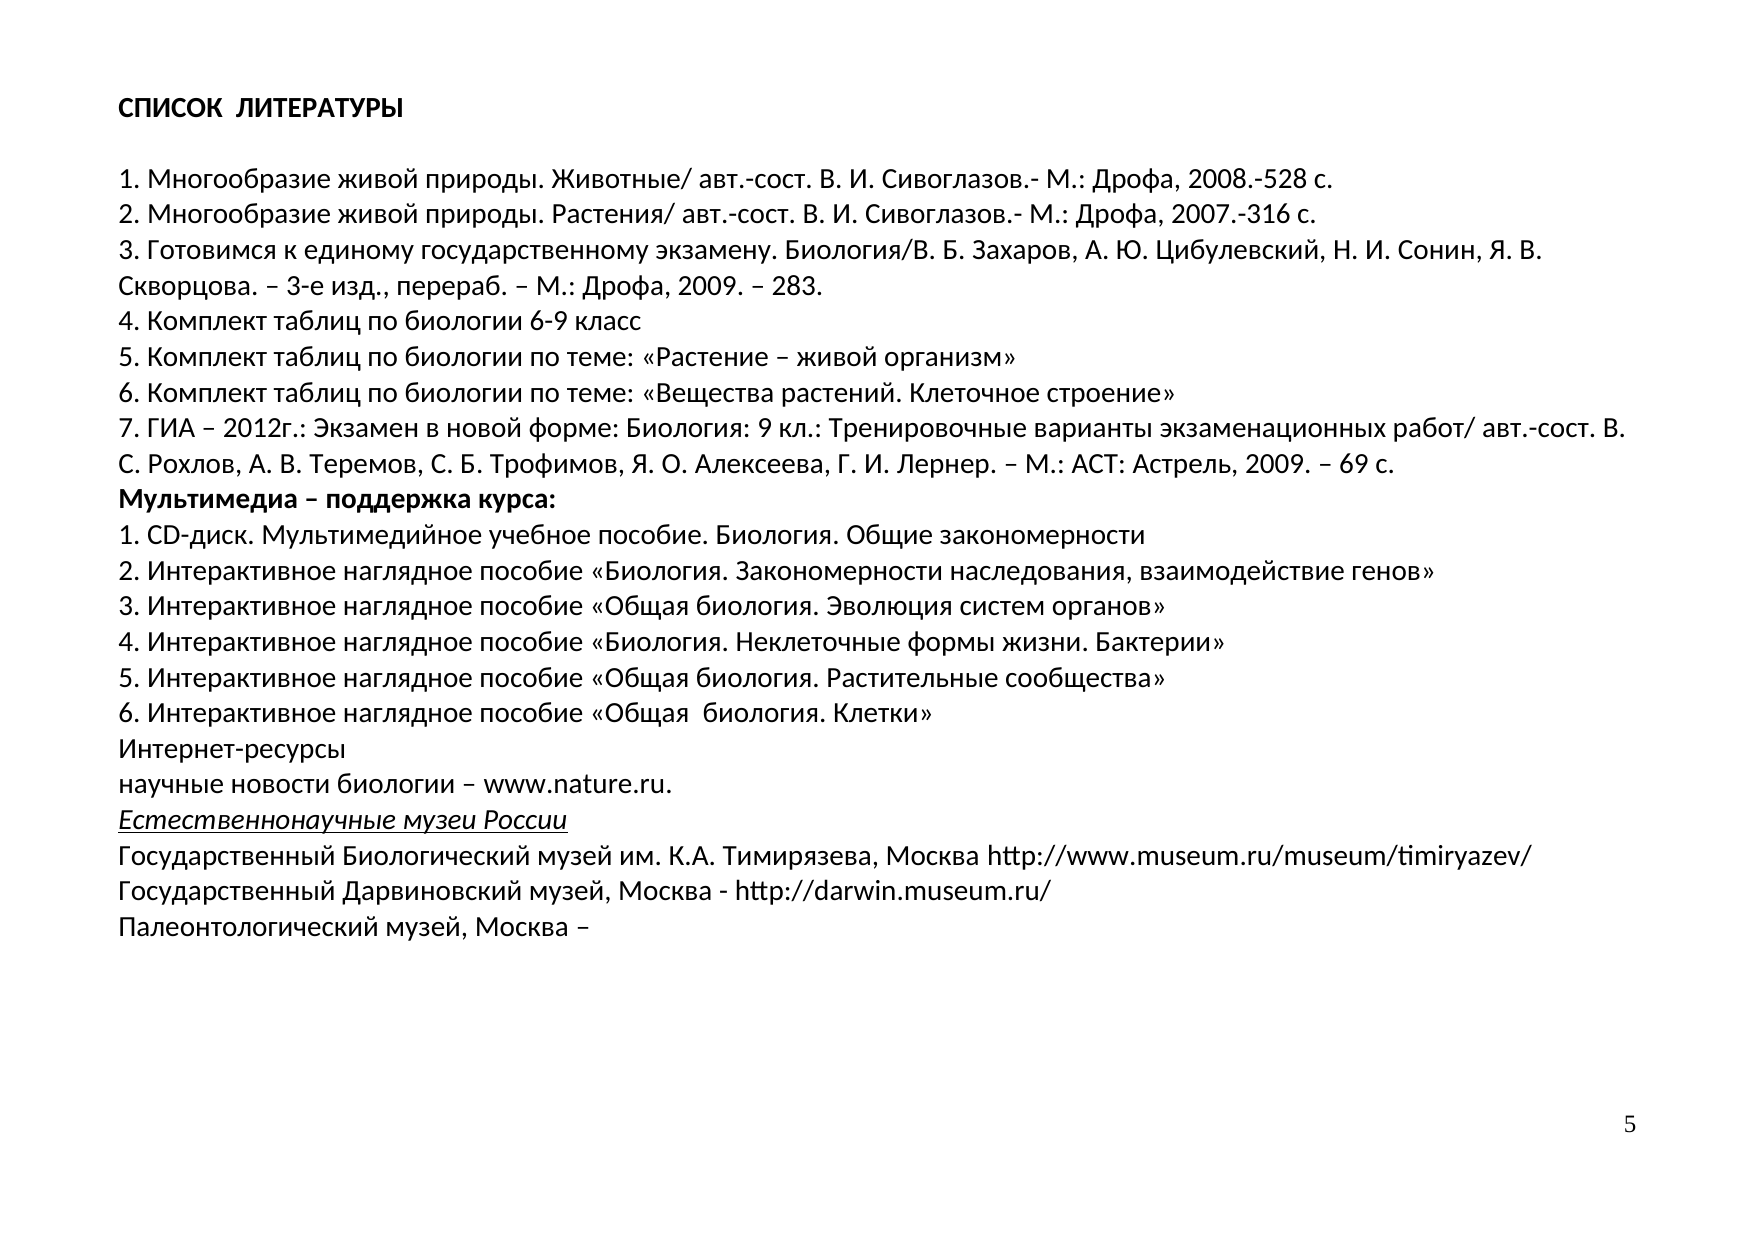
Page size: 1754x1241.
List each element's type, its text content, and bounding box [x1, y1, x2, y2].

text Естественнонаучные музеи России [118, 801, 1636, 837]
text Государственный Биологический музей им. К.А. Тимирязева, Москва http://www.museum.ru/museum/timiryazev/ [118, 837, 1636, 872]
text 2. Многообразие живой природы. Растения/ авт.-сост. В. И. Сивоглазов.- М.: Дрофа, 2007.-316 с. [118, 196, 1636, 231]
text 6. Комплект таблиц по биологии по теме: «Вещества растений. Клеточное строение» [118, 374, 1636, 409]
text Интернет-ресурсы [118, 730, 1636, 766]
text 7. ГИА – 2012г.: Экзамен в новой форме: Биология: 9 кл.: Тренировочные варианты экзаменационных работ/ авт.-сост. В. С. Рохлов, А. В. Теремов, С. Б. Трофимов, Я. О. Алексеева, Г. И. Лернер. – М.: АСТ: Астрель, 2009. – 69 с. [118, 409, 1636, 481]
text Палеонтологический музей, Москва – [118, 908, 1636, 944]
text 5. Комплект таблиц по биологии по теме: «Растение – живой организм» [118, 338, 1636, 374]
text 6. Интерактивное наглядное пособие «Общая биология. Клетки» [118, 694, 1636, 730]
text 3. Готовимся к единому государственному экзамену. Биология/В. Б. Захаров, А. Ю. Цибулевский, Н. И. Сонин, Я. В. Скворцова. – 3-е изд., перераб. – М.: Дрофа, 2009. – 283. [118, 231, 1636, 302]
text научные новости биологии – www.nature.ru. [118, 766, 1636, 801]
text 5. Интерактивное наглядное пособие «Общая биология. Растительные сообщества» [118, 659, 1636, 694]
text 1. Многообразие живой природы. Животные/ авт.-сост. В. И. Сивоглазов.- М.: Дрофа, 2008.-528 с. [118, 160, 1636, 196]
text 3. Интерактивное наглядное пособие «Общая биология. Эволюция систем органов» [118, 587, 1636, 623]
text Государственный Дарвиновский музей, Москва - http://darwin.museum.ru/ [118, 872, 1636, 908]
text СПИСОК ЛИТЕРАТУРЫ [118, 89, 1636, 124]
text 4. Интерактивное наглядное пособие «Биология. Неклеточные формы жизни. Бактерии» [118, 623, 1636, 659]
text Мультимедиа – поддержка курса: [118, 481, 1636, 516]
text 2. Интерактивное наглядное пособие «Биология. Закономерности наследования, взаимодействие генов» [118, 552, 1636, 587]
text 4. Комплект таблиц по биологии 6-9 класс [118, 302, 1636, 338]
text 1. CD-диск. Мультимедийное учебное пособие. Биология. Общие закономерности [118, 516, 1636, 552]
